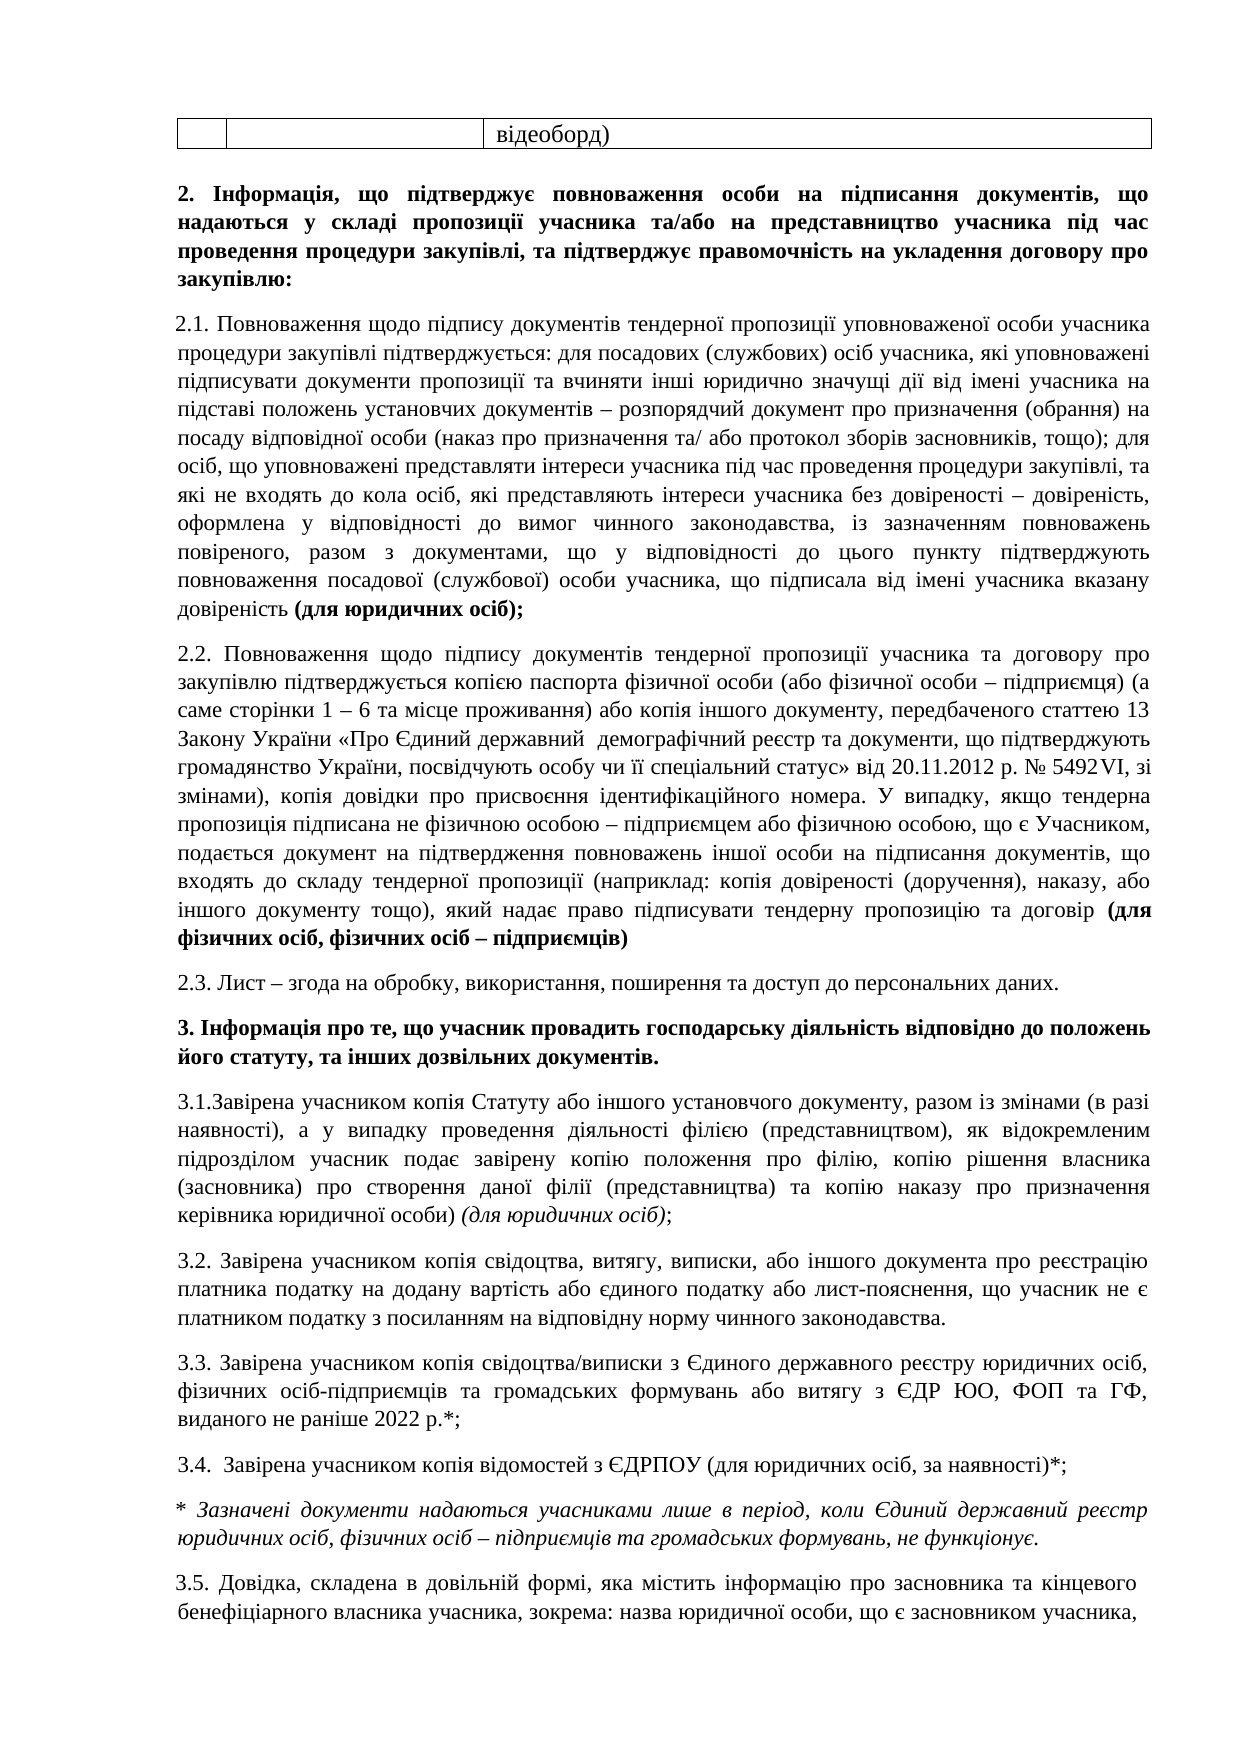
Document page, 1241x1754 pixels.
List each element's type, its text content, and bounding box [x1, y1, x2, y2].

text 3. Інформація про те, що учасник провадить господарську діяльність відповідно до положень його статуту, та інших дозвільних документів. [177, 1014, 1152, 1069]
text * Зазначені документи надаються учасниками лише в період, коли Єдиний державний реєстр юридичних осіб, фізичних осіб – підприємців та громадських формувань, не функціонує. [175, 1496, 1152, 1551]
text 3.2. Завірена учасником копія свідоцтва, витягу, виписки, або іншого документа про реєстрацію платника податку на додану вартість або єдиного податку або лист-пояснення, що учасник не є платником податку з посиланням на відповідну норму чинного законодавства. [177, 1247, 1149, 1330]
text 3.1.Завірена учасником копія Статуту або іншого установчого документу, разом із змінами (в разі наявності), а у випадку проведення діяльності філією (представництвом), як відокремленим підрозділом учасник подає завірену копію положення про філію, копію рішення власника (засновника) про створення даної філії (представництва) та копію наказу про призначення керівника юридичної особи) (для юридичних осіб); [177, 1088, 1152, 1228]
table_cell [227, 119, 483, 148]
text 2. Інформація, що підтверджує повноваження особи на підписання документів, що надаються у складі пропозиції учасника та/або на представництво учасника під час проведення процедури закупівлі, та підтверджує правомочність на укладення договору про закупівлю: [177, 149, 1149, 291]
text 2.2. Повноваження щодо підпису документів тендерної пропозиції учасника та договору про закупівлю підтверджується копією паспорта фізичної особи (або фізичної особи – підприємця) (а саме сторінки 1 – 6 та місце проживання) або копія іншого документу, передбаченого статтею 13 Закону України «Про Єдиний державний демографічний реєстр та документи, що підтверджують громадянство України, посвідчують особу чи її спеціальний статус» від 20.11.2012 р. № 5492VI, зі змінами), копія довідки про присвоєння ідентифікаційного номера. У випадку, якщо тендерна пропозиція підписана не фізичною особою – підприємцем або фізичною особою, що є Учасником, подається документ на підтвердження повноважень іншої особи на підписання документів, що входять до складу тендерної пропозиції (наприклад: копія довіреності (доручення), наказу, або іншого документу тощо), який надає право підписувати тендерну пропозицію та договір (для фізичних осіб, фізичних осіб – підприємців) [177, 640, 1152, 950]
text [175, 1569, 1139, 1624]
table_cell 1 [178, 119, 226, 148]
text 3.3. Завірена учасником копія свідоцтва/виписки з Єдиного державного реєстру юридичних осіб, фізичних осіб-підприємців та громадських формувань або витягу з ЄДР ЮО, ФОП та ГФ, виданого не раніше 2022 р.*; [177, 1349, 1149, 1432]
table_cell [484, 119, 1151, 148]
text 2.1. Повноваження щодо підпису документів тендерної пропозиції уповноваженої особи учасника процедури закупівлі підтверджується: для посадових (службових) осіб учасника, які уповноважені підписувати документи пропозиції та вчиняти інші юридично значущі дії від імені учасника на підставі положень установчих документів – розпорядчий документ про призначення (обрання) на посаду відповідної особи (наказ про призначення та/ або протокол зборів засновників, тощо); для осіб, що уповноважені представляти інтереси учасника під час проведення процедури закупівлі, та які не входять до кола осіб, які представляють інтереси учасника без довіреності – довіреність, оформлена у відповідності до вимог чинного законодавства, із зазначенням повноважень повіреного, разом з документами, що у відповідності до цього пункту підтверджують повноваження посадової (службової) особи учасника, що підписала від імені учасника вказану довіреність (для юридичних осіб); [175, 310, 1152, 621]
text 3.4. Завірена учасником копія відомостей з ЄДРПОУ (для юридичних осіб, за наявності)*; [177, 1451, 1149, 1477]
text 2.3. Лист – згода на обробку, використання, поширення та доступ до персональних даних. [177, 969, 1152, 996]
